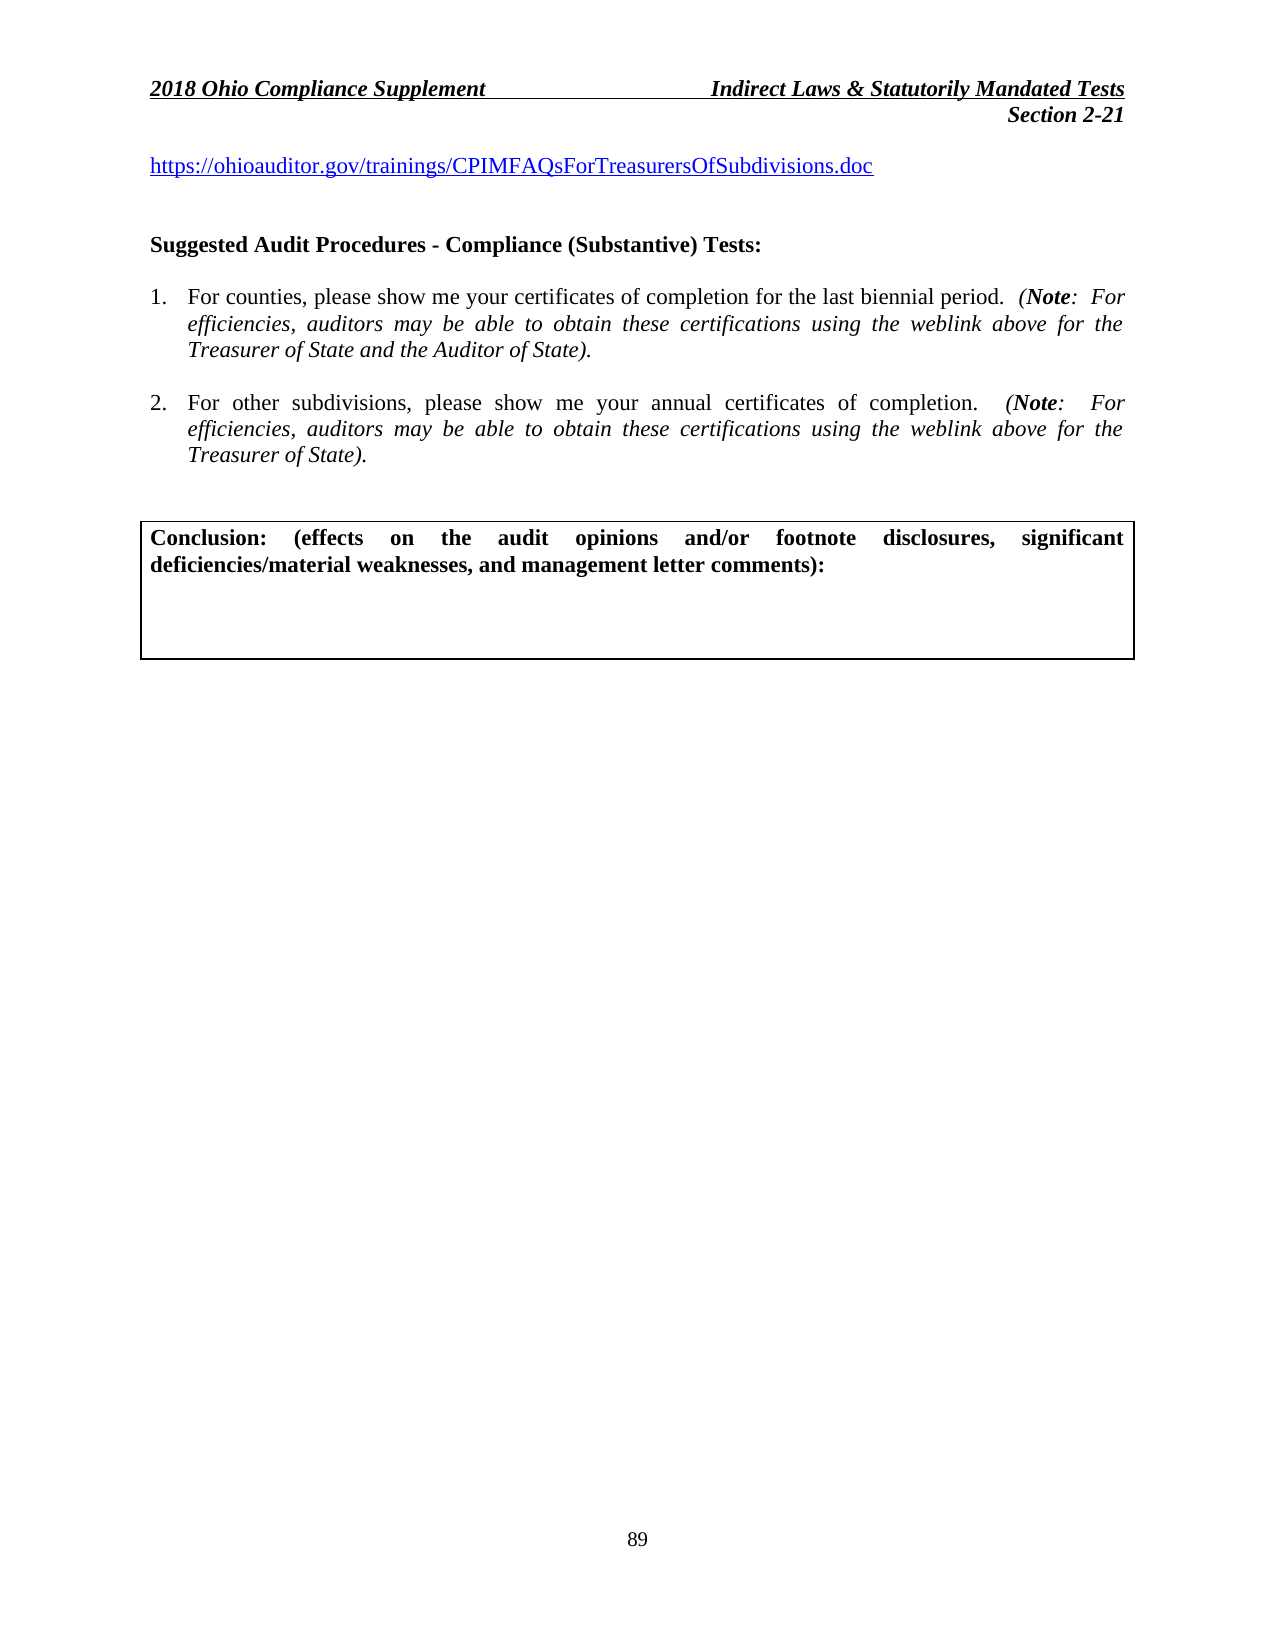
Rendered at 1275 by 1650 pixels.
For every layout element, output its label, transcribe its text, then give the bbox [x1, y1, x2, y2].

text https://ohioauditor.gov/trainings/CPIMFAQsForTreasurersOfSubdivisions.doc [150, 152, 1125, 178]
text Conclusion: (effects on the audit opinions and/or footnote disclosures, significant deficiencies/material weaknesses, and management letter comments): [142, 522, 1133, 577]
text Suggested Audit Procedures - Compliance (Substantive) Tests: [150, 231, 1125, 257]
list For other subdivisions, please show me your annual certificates of completion. (Note: For efficiencies, auditors may be able to obtain these certifications using the weblink above for the Treasurer of State). [150, 389, 1125, 468]
list For counties, please show me your certificates of completion for the last biennial period. (Note: For efficiencies, auditors may be able to obtain these certifications using the weblink above for the Treasurer of State and the Auditor of State). [150, 283, 1125, 362]
